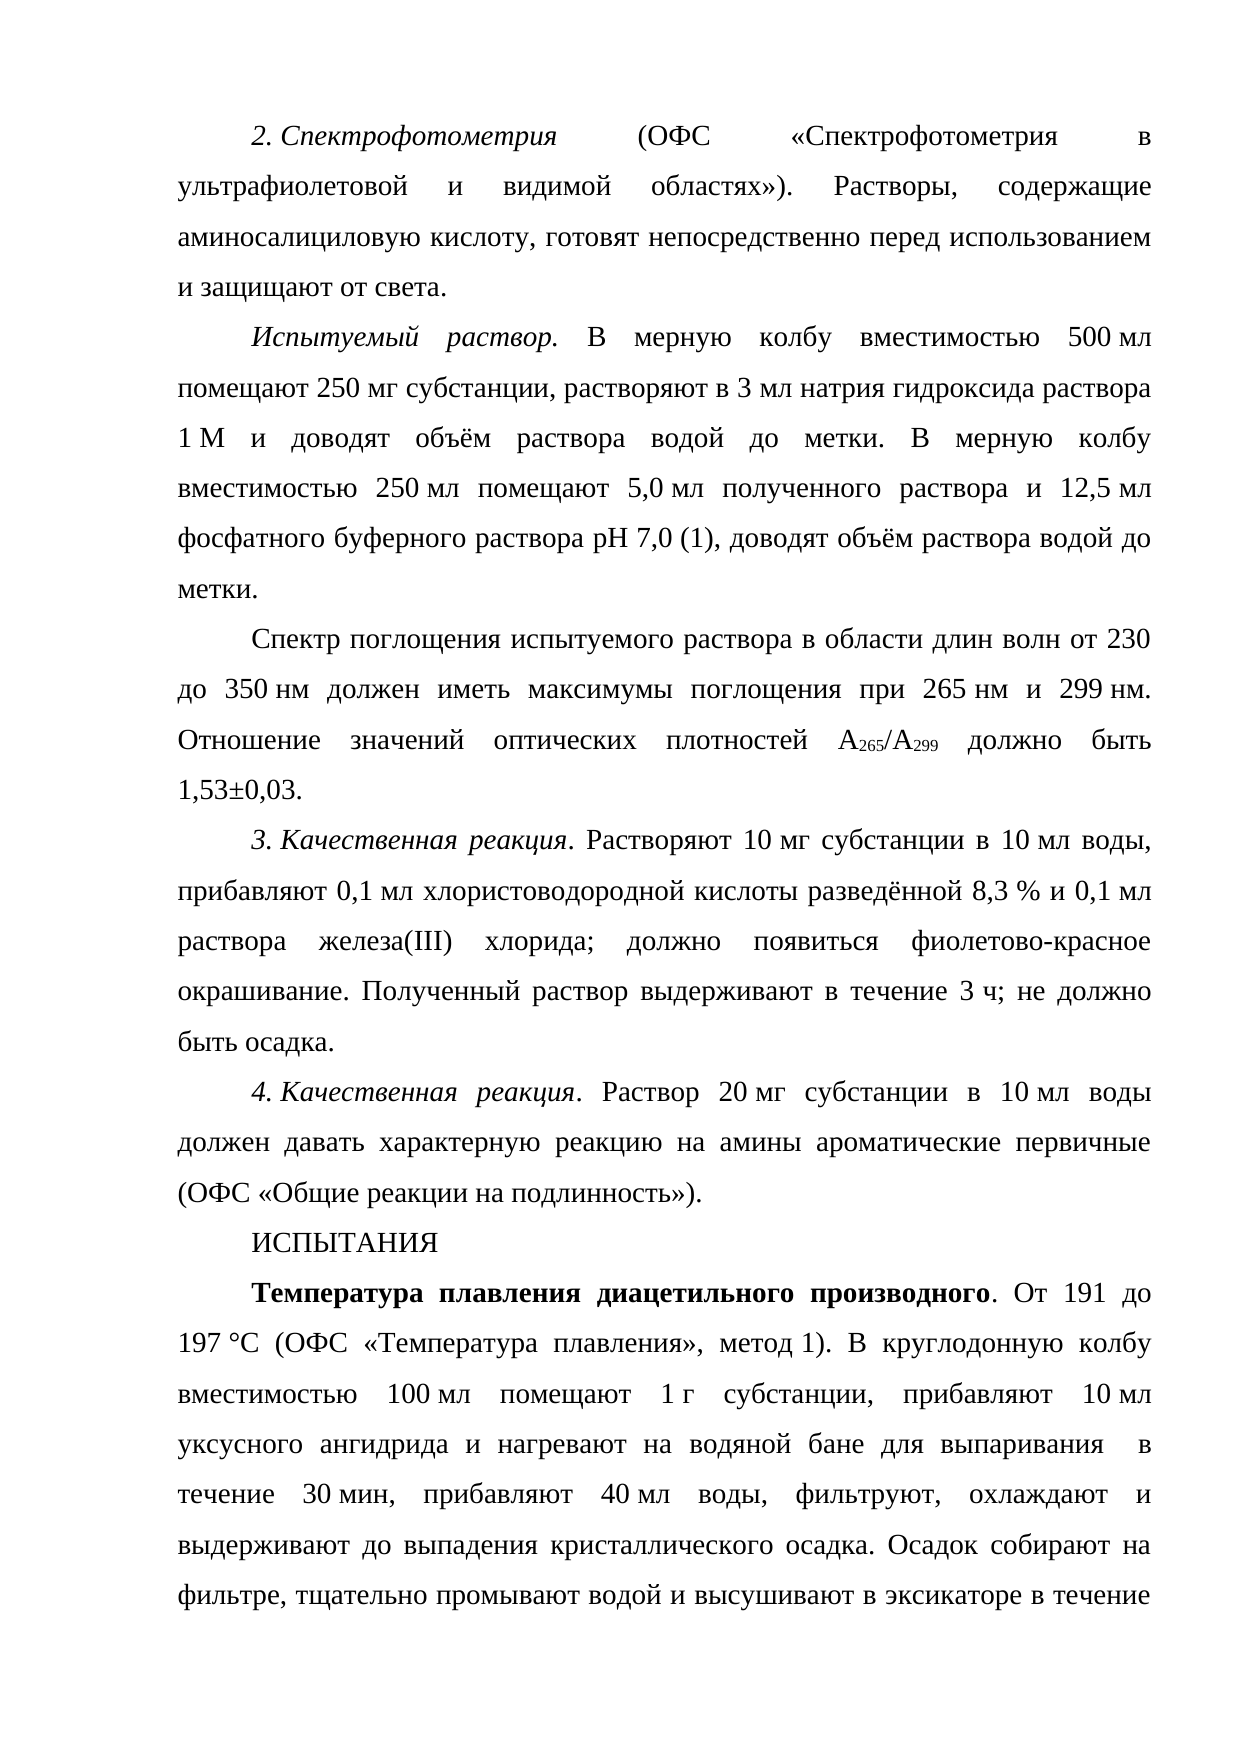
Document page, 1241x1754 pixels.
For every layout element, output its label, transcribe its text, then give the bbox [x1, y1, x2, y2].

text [177, 1275, 1152, 1611]
text 2. Спектрофотометрия (ОФС «Спектрофотометрия в ультрафиолетовой и видимой областях»). Растворы, содержащие аминосалициловую кислоту, готовят непосредственно перед использованием и защищают от света. [177, 118, 1152, 303]
text 3. Качественная реакция. Растворяют 10 мг субстанции в 10 мл воды, прибавляют 0,1 мл хлористоводородной кислоты разведённой 8,3 % и 0,1 мл раствора железа(III) хлорида; должно появиться фиолетово-красное окрашивание. Полученный раствор выдерживают в течение 3 ч; не должно быть осадка. [177, 822, 1152, 1057]
text 4. Качественная реакция. Раствор 20 мг субстанции в 10 мл воды должен давать характерную реакцию на амины ароматические первичные (ОФС «Общие реакции на подлинность»). [177, 1074, 1152, 1208]
text Спектр поглощения испытуемого раствора в области длин волн от 230 до 350 нм должен иметь максимумы поглощения при 265 нм и 299 нм. Отношение значений оптических плотностей A265/A299 должно быть 1,53±0,03. [177, 621, 1152, 806]
text Испытуемый раствор. В мерную колбу вместимостью 500 мл помещают 250 мг субстанции, растворяют в 3 мл натрия гидроксида раствора 1 М и доводят объём раствора водой до метки. В мерную колбу вместимостью 250 мл помещают 5,0 мл полученного раствора и 12,5 мл фосфатного буферного раствора рН 7,0 (1), доводят объём раствора водой до метки. [177, 319, 1152, 604]
text ИСПЫТАНИЯ [177, 1225, 1152, 1258]
